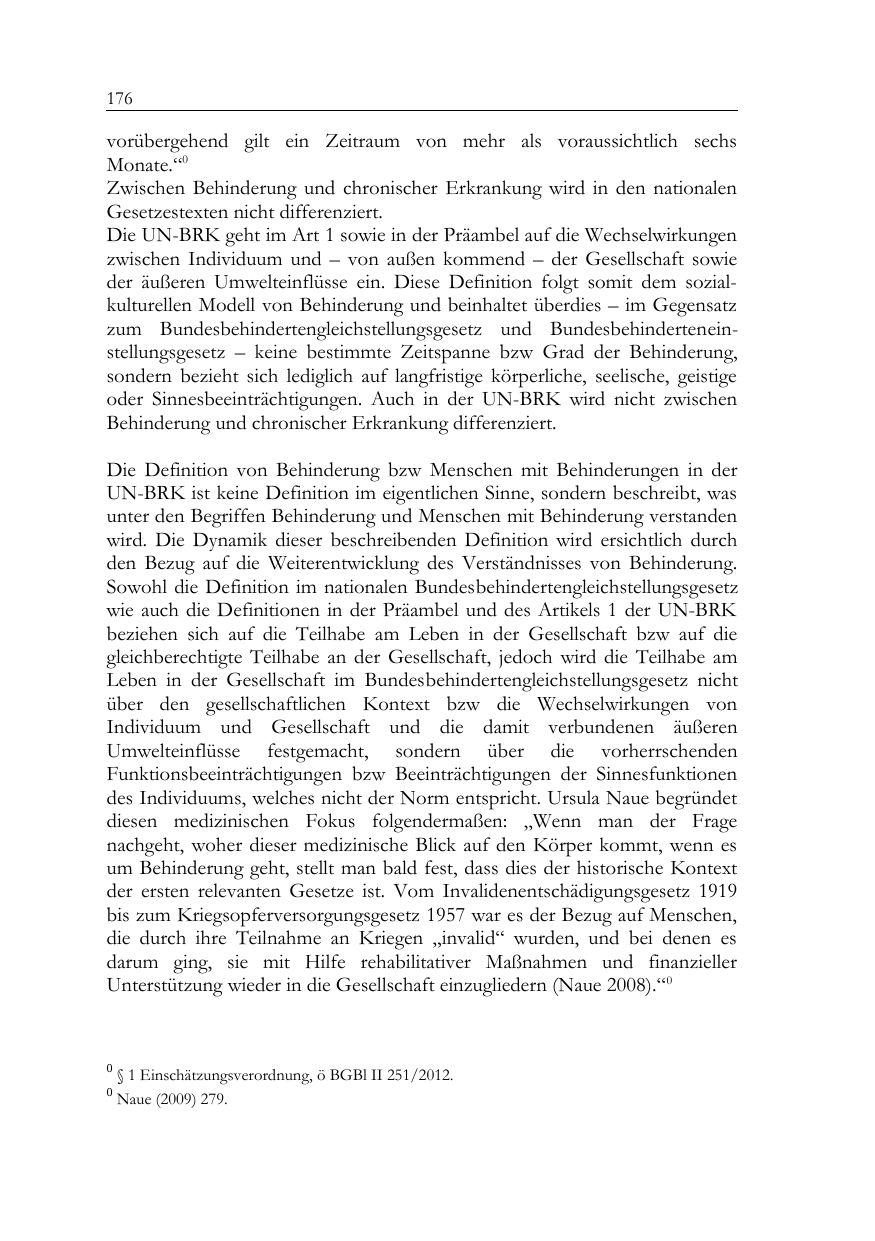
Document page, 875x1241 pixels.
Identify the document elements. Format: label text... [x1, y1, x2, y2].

text Zwischen Behinderung und chronischer Erkrankung wird in den nationalen Gesetzestexten nicht differenziert. [106, 177, 738, 224]
text Die UN-BRK geht im Art 1 sowie in der Präambel auf die Wechselwirkungen zwischen Individuum und – von außen kommend – der Gesellschaft sowie der äußeren Umwelteinflüsse ein. Diese Definition folgt somit dem sozial-kulturellen Modell von Behinderung und beinhaltet überdies – im Gegensatz zum Bundesbehindertengleichstellungsgesetz und Bundesbehinderteneinstellungsgesetz – keine bestimmte Zeitspanne bzw Grad der Behinderung, sondern bezieht sich lediglich auf langfristige körperliche, seelische, geistige oder Sinnesbeeinträchtigungen. Auch in der UN-BRK wird nicht zwischen Behinderung und chronischer Erkrankung differenziert. [106, 224, 738, 434]
text Die Definition von Behinderung bzw Menschen mit Behinderungen in der UN-BRK ist keine Definition im eigentlichen Sinne, sondern beschreibt, was unter den Begriffen Behinderung und Menschen mit Behinderung verstanden wird. Die Dynamik dieser beschreibenden Definition wird ersichtlich durch den Bezug auf die Weiterentwicklung des Verständnisses von Behinderung. Sowohl die Definition im nationalen Bundesbehindertengleichstellungsgesetz wie auch die Definitionen in der Präambel und des Artikels 1 der UN-BRK beziehen sich auf die Teilhabe am Leben in der Gesellschaft bzw auf die gleichberechtigte Teilhabe an der Gesellschaft, jedoch wird die Teilhabe am Leben in der Gesellschaft im Bundesbehindertengleichstellungsgesetz nicht über den gesellschaftlichen Kontext bzw die Wechselwirkungen von Individuum und Gesellschaft und die damit verbundenen äußeren Umwelteinflüsse festgemacht, sondern über die vorherrschenden Funktionsbeeinträchtigungen bzw Beeinträchtigungen der Sinnesfunktionen des Individuums, welches nicht der Norm entspricht. Ursula Naue begründet diesen medizinischen Fokus folgendermaßen: „Wenn man der Frage nachgeht, woher dieser medizinische Blick auf den Körper kommt, wenn es um Behinderung geht, stellt man bald fest, dass dies der historische Kontext der ersten relevanten Gesetze ist. Vom Invalidenentschädigungsgesetz 1919 bis zum Kriegsopferversorgungsgesetz 1957 war es der Bezug auf Menschen, die durch ihre Teilnahme an Kriegen „invalid“ wurden, und bei denen es darum ging, sie mit Hilfe rehabilitativer Maßnahmen und finanzieller Unterstützung wieder in die Gesellschaft einzugliedern (Naue 2008).“ [106, 458, 738, 997]
